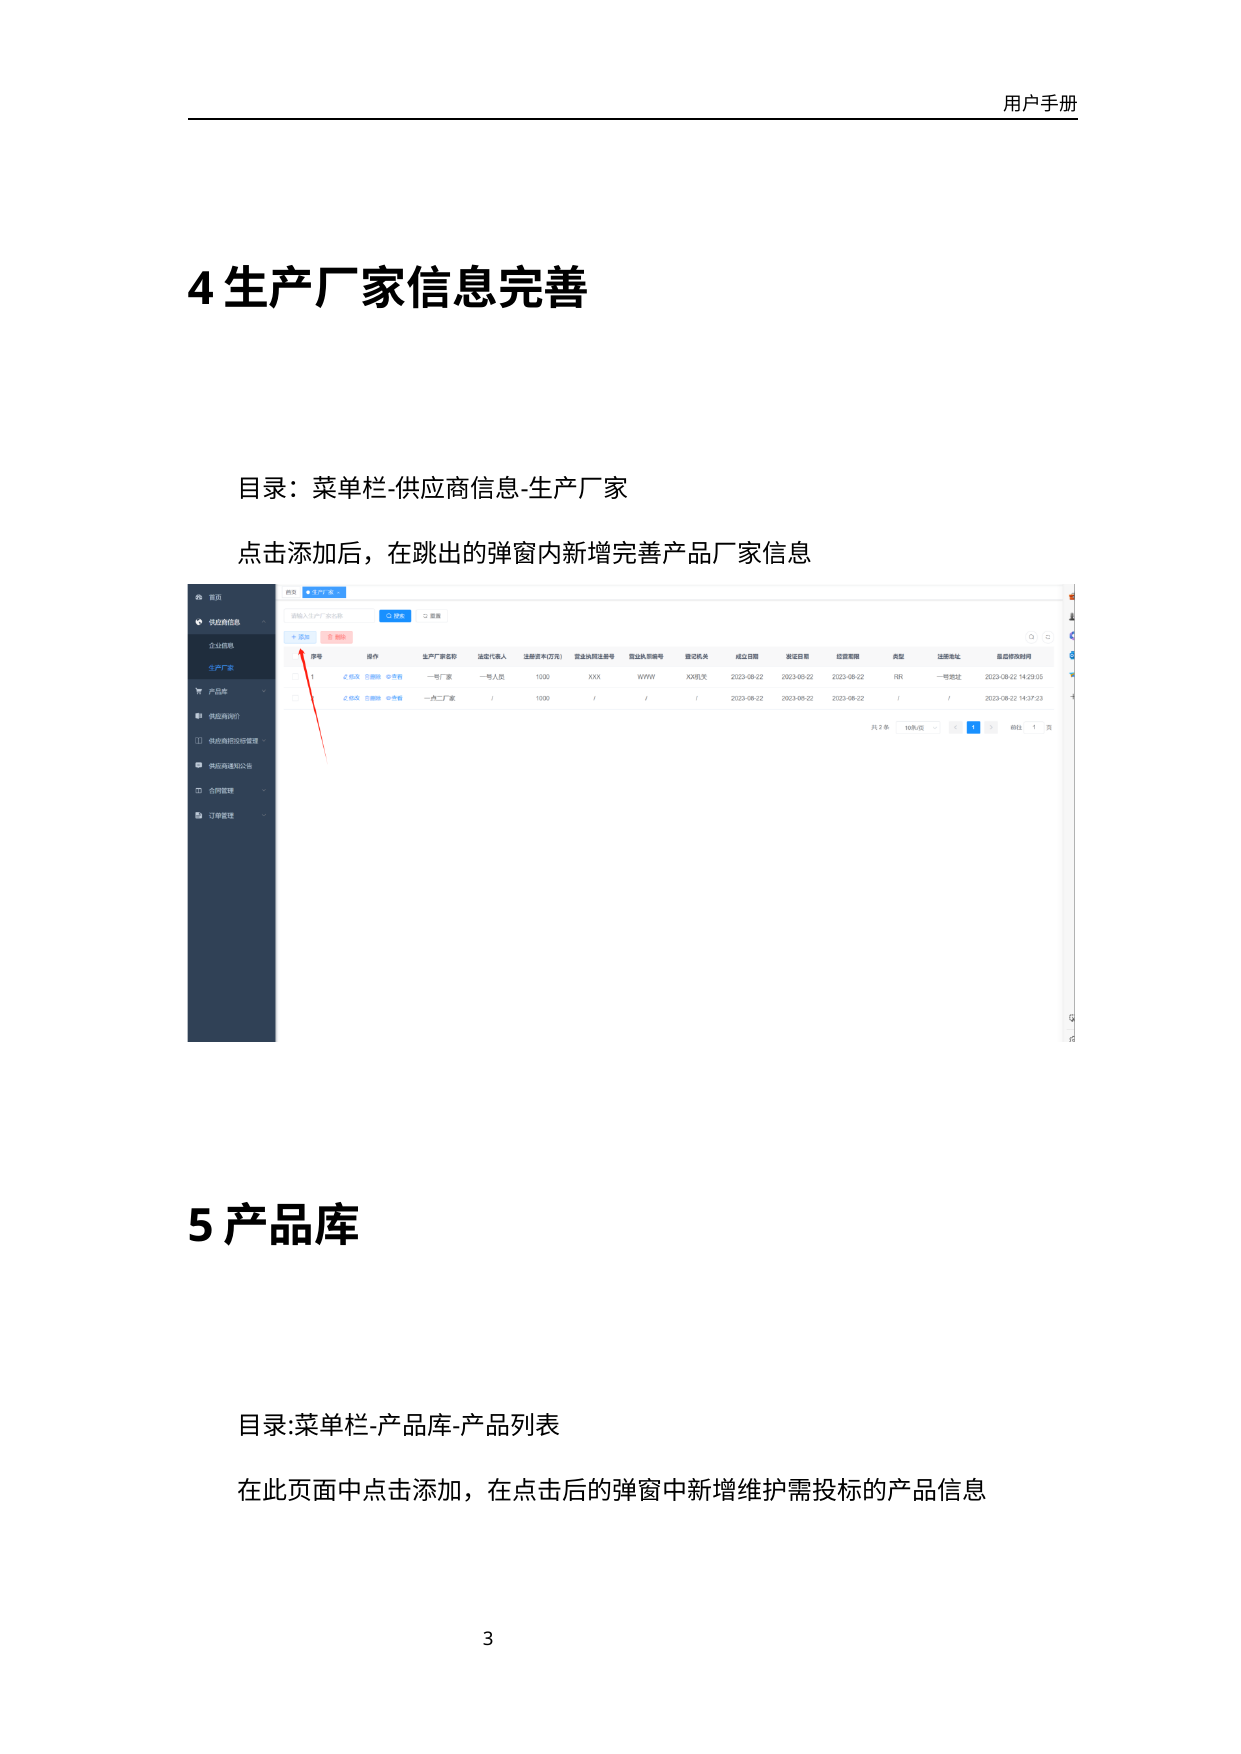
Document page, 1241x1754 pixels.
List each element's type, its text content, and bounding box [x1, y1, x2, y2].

subtitle 4生产厂家信息完善 [187, 236, 1078, 333]
text 在此页面中点击添加，在点击后的弹窗中新增维护需投标的产品信息 [237, 1456, 1078, 1521]
text 目录:菜单栏-产品库-产品列表 [237, 1391, 1078, 1456]
text 目录：菜单栏-供应商信息-生产厂家 点击添加后，在跳出的弹窗内新增完善产品厂家信息 [237, 454, 1078, 584]
picture [187, 584, 1075, 1042]
subtitle 5产品库 [187, 1173, 1078, 1270]
